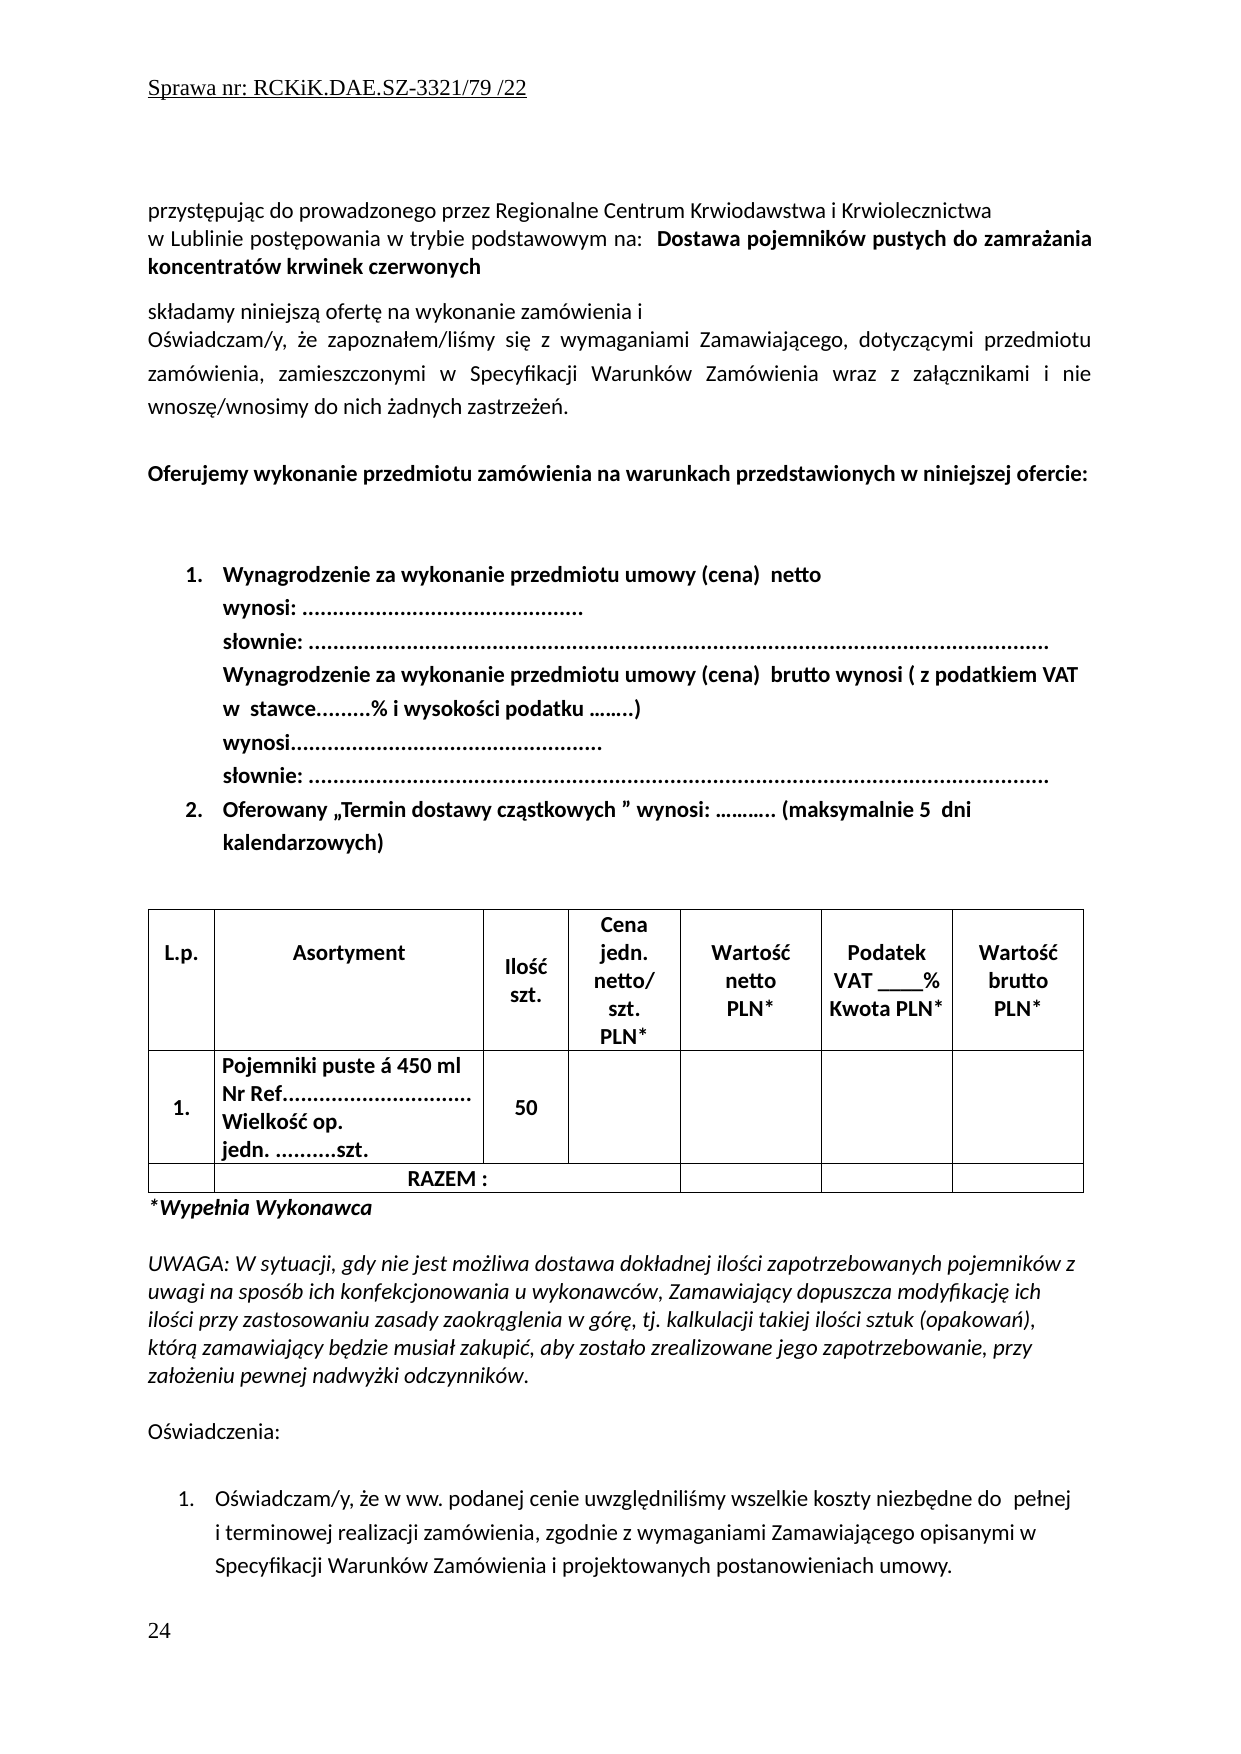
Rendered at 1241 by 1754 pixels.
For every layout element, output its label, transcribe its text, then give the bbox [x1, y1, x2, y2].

list Wynagrodzenie za wykonanie przedmiotu umowy (cena) netto wynosi: .............................................. [185, 560, 1092, 622]
table_cell [822, 1051, 952, 1163]
text przystępując do prowadzonego przez Regionalne Centrum Krwiodawstwa i Krwiolecznictwa [148, 196, 1092, 224]
table_header Ilość szt. [484, 910, 568, 1050]
text składamy niniejszą ofertę na wykonanie zamówienia i [148, 297, 1092, 325]
list Oświadczam/y, że w ww. podanej cenie uwzględniliśmy wszelkie koszty niezbędne do pełnej i terminowej realizacji zamówienia, zgodnie z wymaganiami Zamawiającego opisanymi w Specyfikacji Warunków Zamówienia i projektowanych postanowieniach umowy. [177, 1484, 1092, 1579]
table_cell 50 [484, 1051, 568, 1163]
table_cell RAZEM : [215, 1164, 680, 1192]
table_cell [681, 1164, 821, 1192]
table_cell [953, 1164, 1083, 1192]
table_header Cena jedn. netto/ szt. PLN* [569, 910, 680, 1050]
table_header L.p. [149, 910, 214, 1050]
table_header Wartość brutto PLN* [953, 910, 1083, 1050]
table_cell [569, 1051, 680, 1163]
table_cell [822, 1164, 952, 1192]
text w Lublinie postępowania w trybie podstawowym na: Dostawa pojemników pustych do zamrażania koncentratów krwinek czerwonych [148, 224, 1092, 281]
table_header Asortyment [215, 910, 483, 1050]
table_cell [681, 1051, 821, 1163]
list Oferowany „Termin dostawy cząstkowych ” wynosi: ……….. (maksymalnie 5 dni kalendarzowych) [185, 795, 1092, 856]
table_header Wartość netto PLN* [681, 910, 821, 1050]
table_cell Pojemniki puste á 450 ml Nr Ref............................... Wielkość op. jedn. ..........szt. [215, 1051, 483, 1163]
text *Wypełnia Wykonawca [148, 1193, 1092, 1221]
text Oświadczam/y, że zapoznałem/liśmy się z wymaganiami Zamawiającego, dotyczącymi przedmiotu zamówienia, zamieszczonymi w Specyfikacji Warunków Zamówienia wraz z załącznikami i nie wnoszę/wnosimy do nich żadnych zastrzeżeń. [148, 325, 1092, 420]
table_cell [149, 1164, 214, 1192]
text Oświadczenia: [148, 1417, 1092, 1445]
text Oferujemy wykonanie przedmiotu zamówienia na warunkach przedstawionych w niniejszej ofercie: [148, 459, 1092, 487]
table_header Podatek VAT ____% Kwota PLN* [822, 910, 952, 1050]
table_cell 1. [149, 1051, 214, 1163]
table_cell [953, 1051, 1083, 1163]
list Wynagrodzenie za wykonanie przedmiotu umowy (cena) brutto wynosi ( z podatkiem VAT w stawce.........% i wysokości podatku ……..) wynosi................................................... słownie: ......................................................................................................................... [223, 661, 1092, 789]
text UWAGA: W sytuacji, gdy nie jest możliwa dostawa dokładnej ilości zapotrzebowanych pojemników z uwagi na sposób ich konfekcjonowania u wykonawców, Zamawiający dopuszcza modyfikację ich ilości przy zastosowaniu zasady zaokrąglenia w górę, tj. kalkulacji takiej ilości sztuk (opakowań), którą zamawiający będzie musiał zakupić, aby zostało zrealizowane jego zapotrzebowanie, przy założeniu pewnej nadwyżki odczynników. [148, 1249, 1092, 1389]
list słownie: ......................................................................................................................... [223, 627, 1092, 655]
